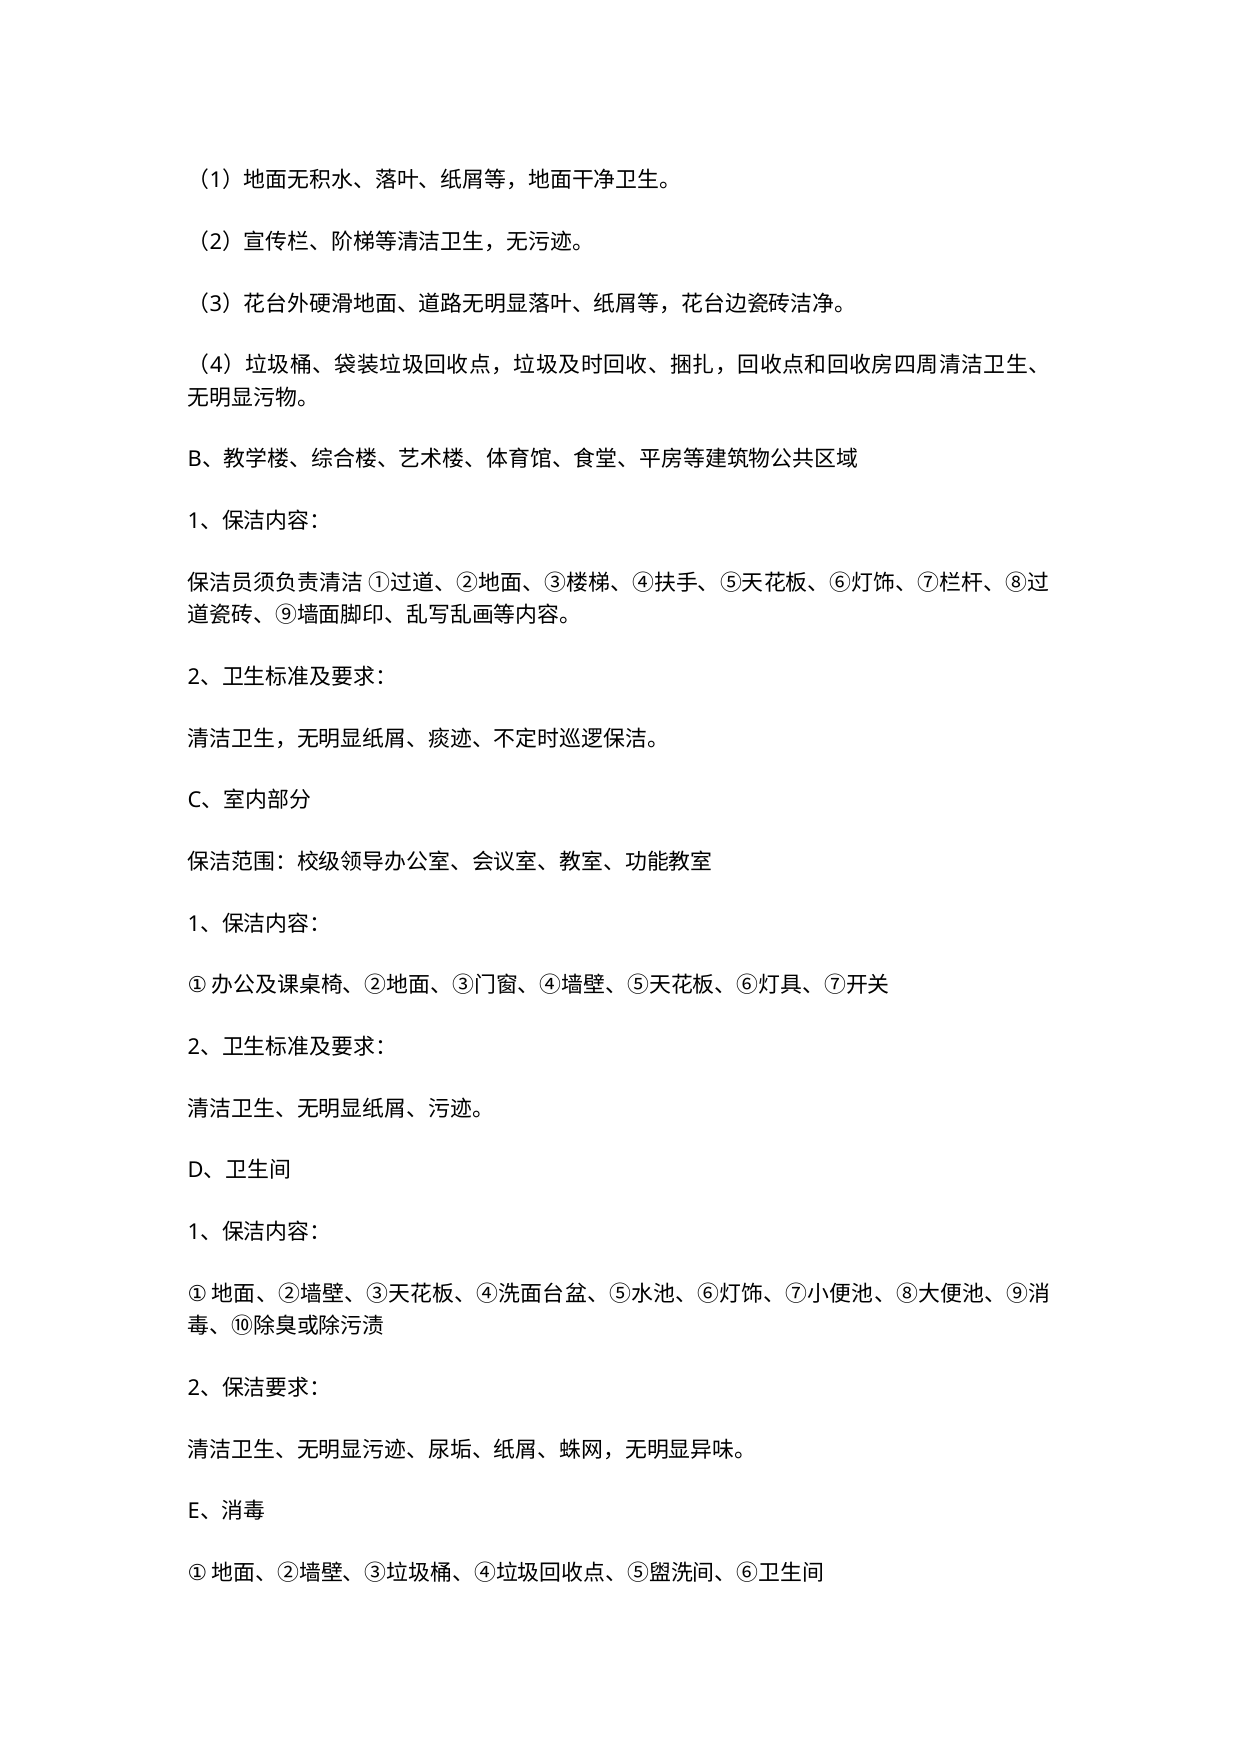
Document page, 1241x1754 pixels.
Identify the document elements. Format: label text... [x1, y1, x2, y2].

text D、卫生间 [187, 1152, 1053, 1184]
text 保洁员须负责清洁 ①过道、②地面、③楼梯、④扶手、⑤天花板、⑥灯饰、⑦栏杆、⑧过道瓷砖、⑨墙面脚印、乱写乱画等内容。 [187, 564, 1053, 629]
text 2、卫生标准及要求： [187, 1029, 1053, 1061]
text 2、保洁要求： [187, 1369, 1053, 1402]
text 清洁卫生，无明显纸屑、痰迹、不定时巡逻保洁。 [187, 720, 1053, 753]
text （2）宣传栏、阶梯等清洁卫生，无污迹。 [187, 224, 1053, 256]
text （3）花台外硬滑地面、道路无明显落叶、纸屑等，花台边瓷砖洁净。 [187, 285, 1053, 318]
text （4）垃圾桶、袋装垃圾回收点，垃圾及时回收、捆扎，回收点和回收房四周清洁卫生、无明显污物。 [187, 347, 1053, 412]
text B、教学楼、综合楼、艺术楼、体育馆、食堂、平房等建筑物公共区域 [187, 441, 1053, 474]
text ①办公及课桌椅、②地面、③门窗、④墙壁、⑤天花板、⑥灯具、⑦开关 [187, 967, 1053, 999]
text 2、卫生标准及要求： [187, 659, 1053, 691]
text 1、保洁内容： [187, 905, 1053, 938]
text （1）地面无积水、落叶、纸屑等，地面干净卫生。 [187, 162, 1053, 194]
text ①地面、②墙壁、③垃圾桶、④垃圾回收点、⑤盥洗间、⑥卫生间 [187, 1554, 1053, 1587]
text E、消毒 [187, 1493, 1053, 1525]
text 1、保洁内容： [187, 503, 1053, 535]
text 清洁卫生、无明显污迹、尿垢、纸屑、蛛网，无明显异味。 [187, 1431, 1053, 1464]
text ①地面、②墙壁、③天花板、④洗面台盆、⑤水池、⑥灯饰、⑦小便池、⑧大便池、⑨消毒、⑩除臭或除污渍 [187, 1275, 1053, 1340]
text C、室内部分 [187, 782, 1053, 814]
text 保洁范围：校级领导办公室、会议室、教室、功能教室 [187, 844, 1053, 876]
text 清洁卫生、无明显纸屑、污迹。 [187, 1090, 1053, 1123]
text 1、保洁内容： [187, 1214, 1053, 1246]
